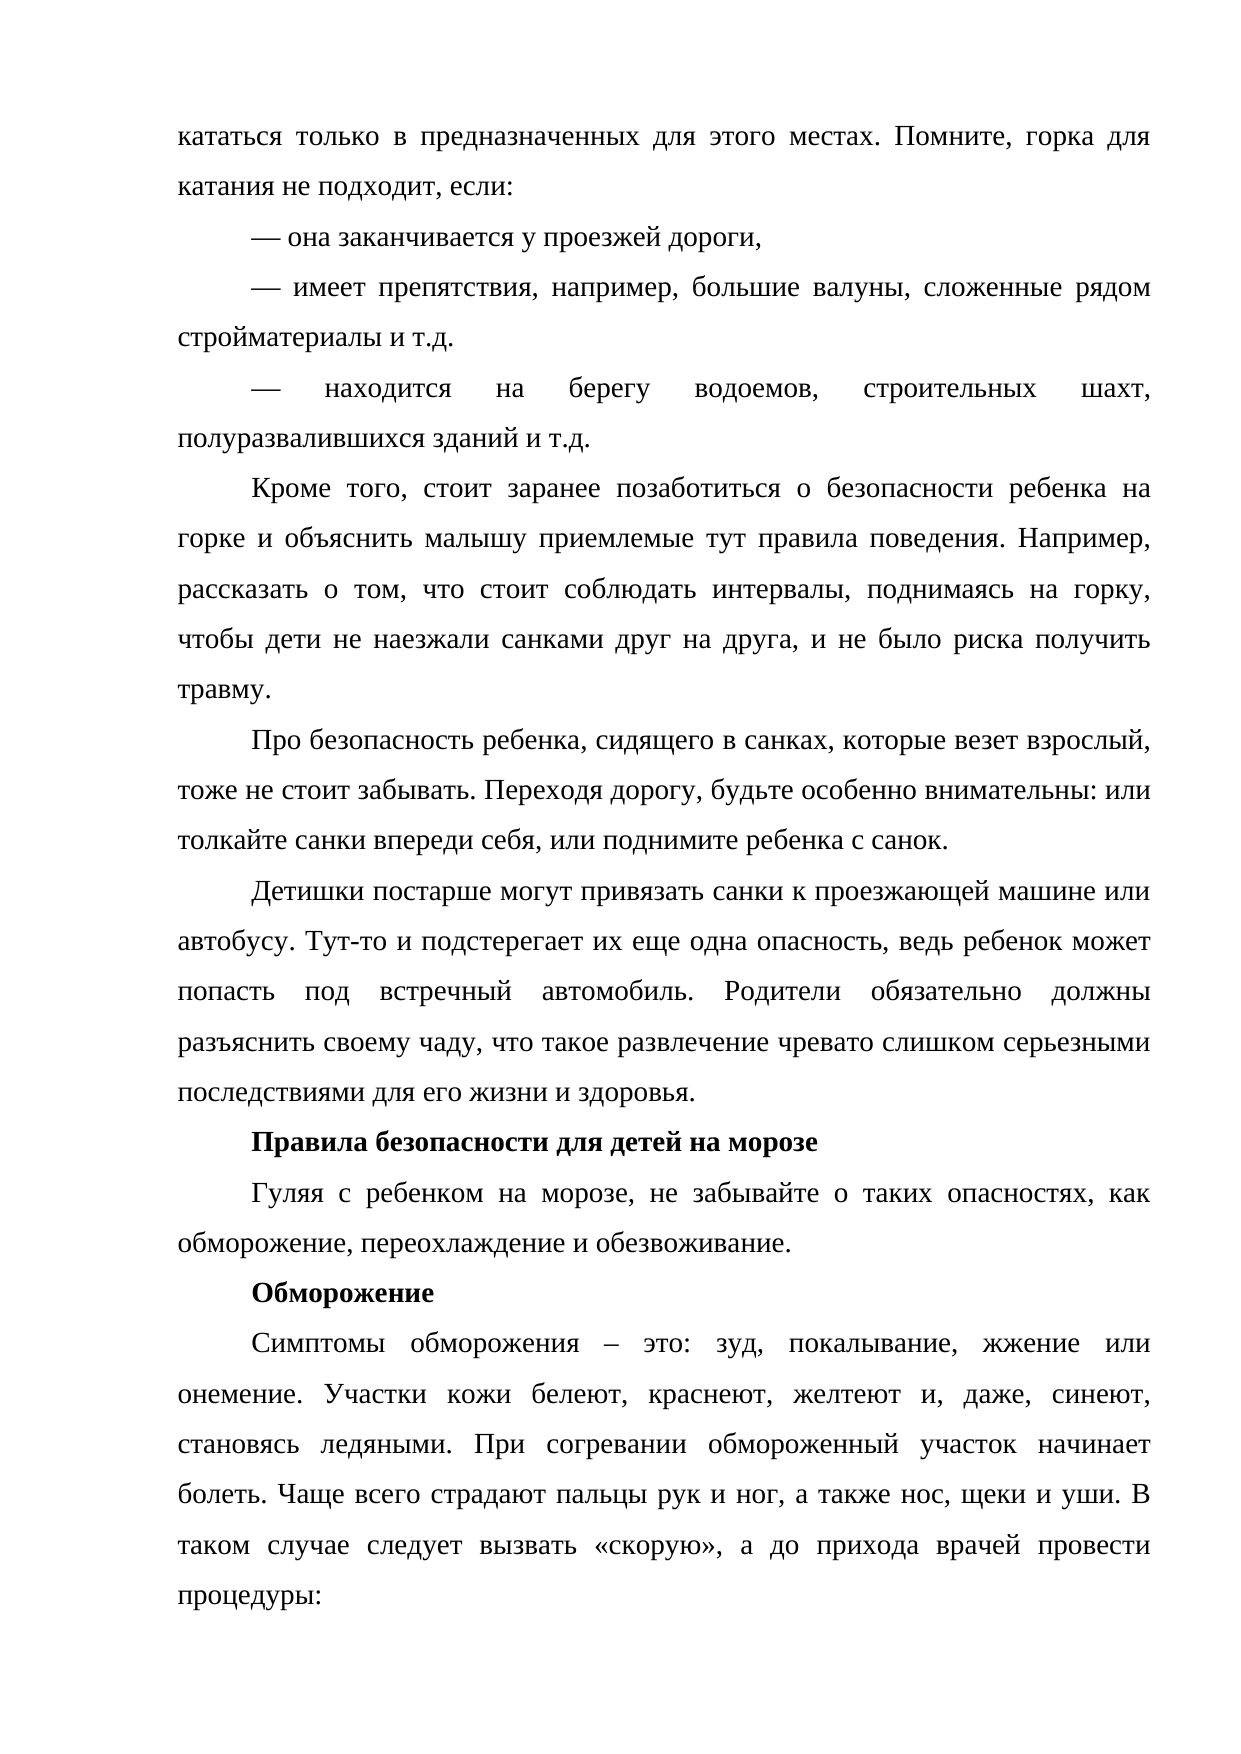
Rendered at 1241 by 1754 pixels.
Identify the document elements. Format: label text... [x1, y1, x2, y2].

text — имеет препятствия, например, большие валуны, сложенные рядом стройматериалы и т.д. [177, 269, 1152, 353]
text Гуляя с ребенком на морозе, не забывайте о таких опасностях, как обморожение, переохлаждение и обезвоживание. [177, 1175, 1152, 1258]
text — находится на берегу водоемов, строительных шахт, полуразвалившихся зданий и т.д. [177, 370, 1152, 453]
text Симптомы обморожения – это: зуд, покалывание, жжение или онемение. Участки кожи белеют, краснеют, желтеют и, даже, синеют, становясь ледяными. При согревании обмороженный участок начинает болеть. Чаще всего страдают пальцы рук и ног, а также нос, щеки и уши. В таком случае следует вызвать «скорую», а до прихода врачей провести процедуры: [177, 1326, 1152, 1611]
text Правила безопасности для детей на морозе [177, 1124, 1152, 1158]
text — она заканчивается у проезжей дороги, [177, 219, 1152, 252]
text Детишки постарше могут привязать санки к проезжающей машине или автобусу. Тут-то и подстерегает их еще одна опасность, ведь ребенок может попасть под встречный автомобиль. Родители обязательно должны разъяснить своему чаду, что такое развлечение чревато слишком серьезными последствиями для его жизни и здоровья. [177, 873, 1152, 1108]
text Про безопасность ребенка, сидящего в санках, которые везет взрослый, тоже не стоит забывать. Переходя дорогу, будьте особенно внимательны: или толкайте санки впереди себя, или поднимите ребенка с санок. [177, 722, 1152, 856]
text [177, 118, 1152, 202]
text Обморожение [177, 1275, 1152, 1309]
text Кроме того, стоит заранее позаботиться о безопасности ребенка на горке и объяснить малышу приемлемые тут правила поведения. Например, рассказать о том, что стоит соблюдать интервалы, поднимаясь на горку, чтобы дети не наезжали санками друг на друга, и не было риска получить травму. [177, 470, 1152, 705]
